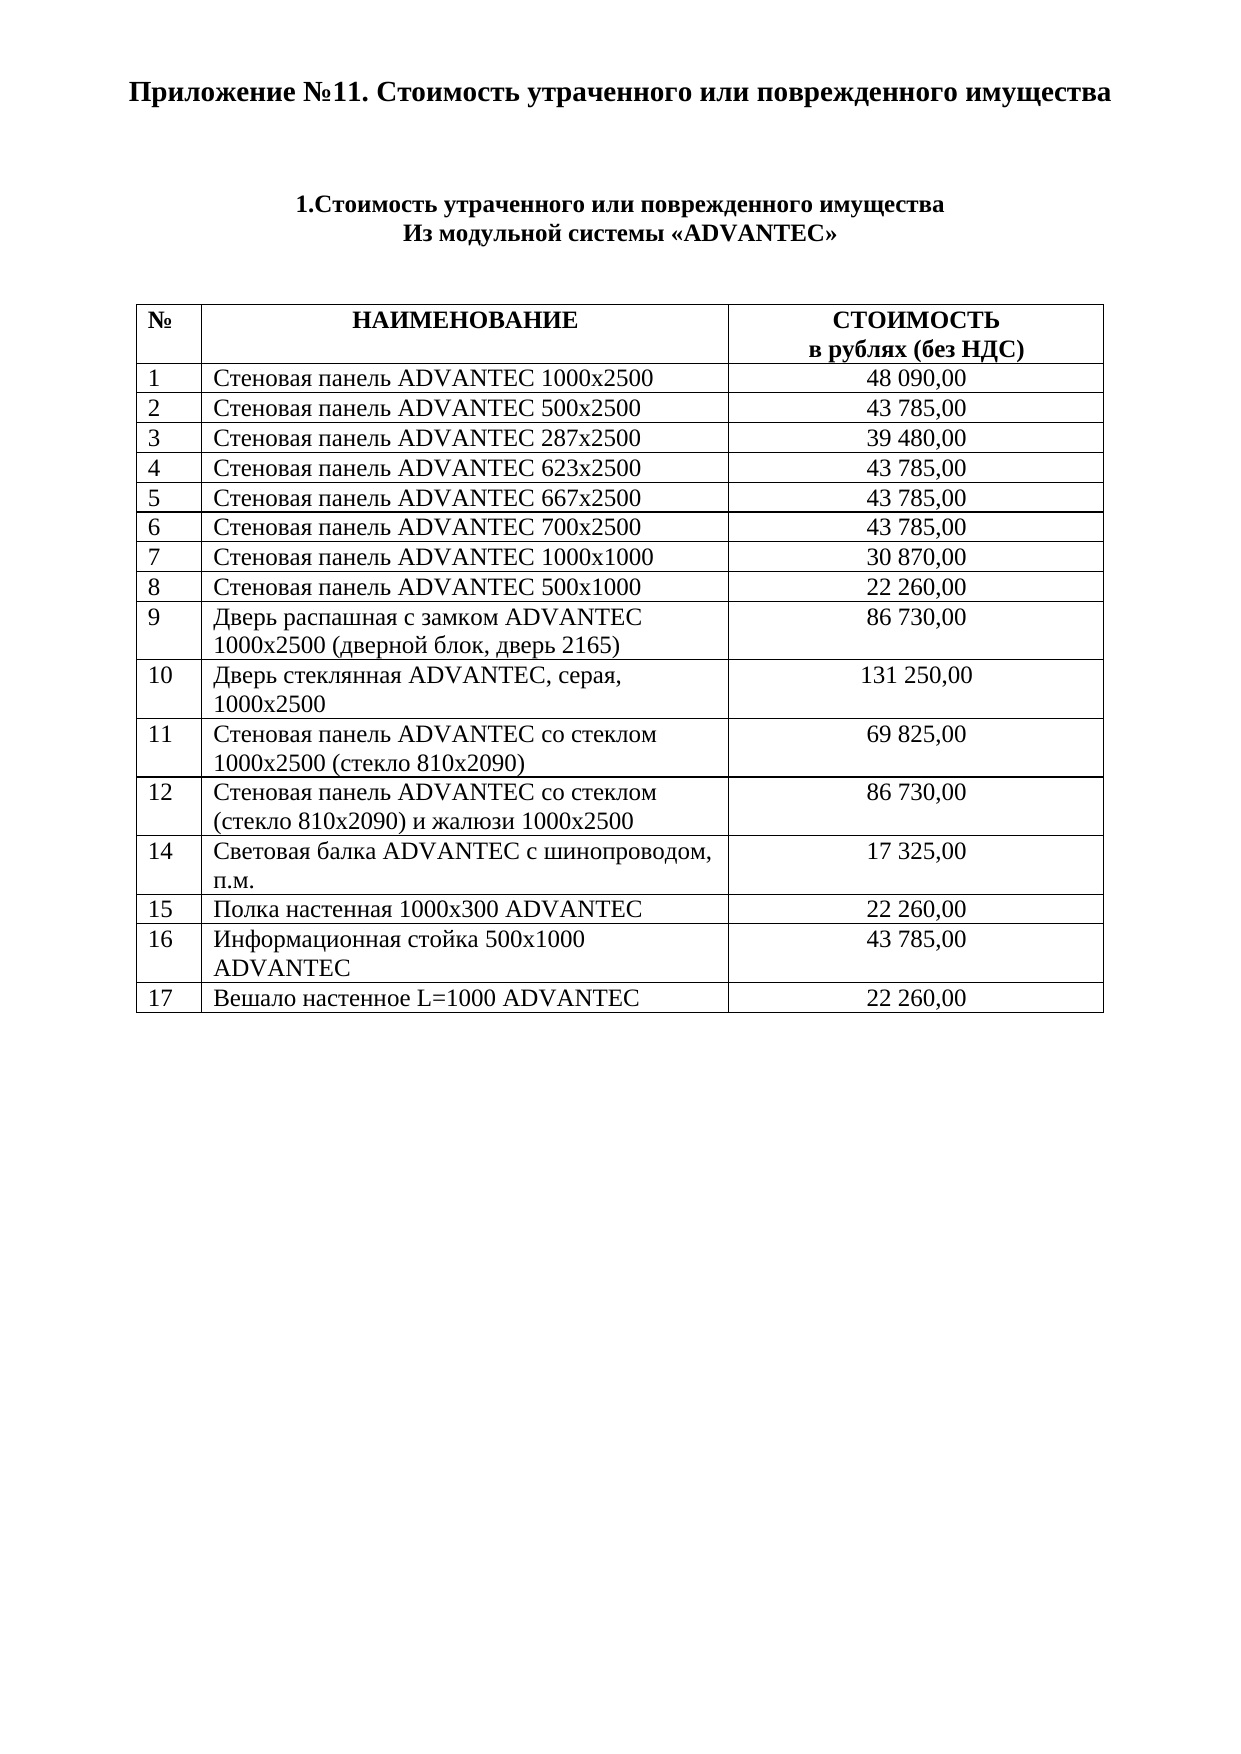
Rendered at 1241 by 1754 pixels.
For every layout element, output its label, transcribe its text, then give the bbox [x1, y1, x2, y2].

table_cell Стеновая панель ADVANTEC со стеклом (стекло 810х2090) и жалюзи 1000х2500 [202, 778, 728, 835]
table_cell 43 785,00 [729, 483, 1103, 511]
table_cell 10 [137, 660, 201, 718]
table_cell 17 325,00 [729, 836, 1103, 893]
table_cell 86 730,00 [729, 778, 1103, 835]
table_cell 4 [137, 453, 201, 482]
text 1.Стоимость утраченного или поврежденного имущества [59, 189, 1181, 218]
table_cell 43 785,00 [729, 924, 1103, 982]
table_cell Стеновая панель ADVANTEC 1000x1000 [202, 542, 728, 571]
table_cell 15 [137, 895, 201, 923]
table_cell Дверь распашная с замком ADVANTEC 1000х2500 (дверной блок, дверь 2165) [202, 602, 728, 659]
table_cell Стеновая панель ADVANTEC 500x2500 [202, 393, 728, 422]
table_cell 43 785,00 [729, 513, 1103, 541]
table_cell Световая балка ADVANTEC с шинопроводом, п.м. [202, 836, 728, 893]
table_cell 22 260,00 [729, 983, 1103, 1012]
table_cell 86 730,00 [729, 602, 1103, 659]
table_cell 30 870,00 [729, 542, 1103, 571]
table_cell 16 [137, 924, 201, 982]
table_cell 48 090,00 [729, 364, 1103, 392]
text Из модульной системы «ADVANTEC» [59, 218, 1181, 246]
table_cell Стеновая панель ADVANTEC 623x2500 [202, 453, 728, 482]
table_cell 12 [137, 778, 201, 835]
table_cell Полка настенная 1000х300 ADVANTEC [202, 895, 728, 923]
table_header СТОИМОСТЬ в рублях (без НДС) [729, 305, 1103, 362]
table_cell 7 [137, 542, 201, 571]
table_cell Стеновая панель ADVANTEC 287x2500 [202, 423, 728, 452]
table_cell Стеновая панель ADVANTEC 667x2500 [202, 483, 728, 511]
table_cell 22 260,00 [729, 895, 1103, 923]
table_cell 43 785,00 [729, 393, 1103, 422]
table_cell Стеновая панель ADVANTEC 500x1000 [202, 572, 728, 601]
table_header НАИМЕНОВАНИЕ [202, 305, 728, 362]
table_cell 11 [137, 719, 201, 776]
table_cell Стеновая панель ADVANTEC 1000x2500 [202, 364, 728, 392]
table_cell 3 [137, 423, 201, 452]
table_cell Стеновая панель ADVANTEC 700x2500 [202, 513, 728, 541]
table_cell 131 250,00 [729, 660, 1103, 718]
subtitle Приложение №11. Стоимость утраченного или поврежденного имущества [59, 74, 1181, 131]
table_cell Стеновая панель ADVANTEC со стеклом 1000x2500 (стекло 810х2090) [202, 719, 728, 776]
table_cell Информационная стойка 500х1000 ADVANTEC [202, 924, 728, 982]
table_cell 43 785,00 [729, 453, 1103, 482]
table_cell 22 260,00 [729, 572, 1103, 601]
table_cell 8 [137, 572, 201, 601]
table_cell 1 [137, 364, 201, 392]
table_cell 6 [137, 513, 201, 541]
table_header № [137, 305, 201, 362]
table_cell 69 825,00 [729, 719, 1103, 776]
table_cell 39 480,00 [729, 423, 1103, 452]
table_cell Вешало настенное L=1000 ADVANTEC [202, 983, 728, 1012]
table_cell 5 [137, 483, 201, 511]
table_cell 17 [137, 983, 201, 1012]
table_cell 9 [137, 602, 201, 659]
table_cell 2 [137, 393, 201, 422]
table_cell 14 [137, 836, 201, 893]
table_cell Дверь стеклянная ADVANTEC, серая, 1000х2500 [202, 660, 728, 718]
